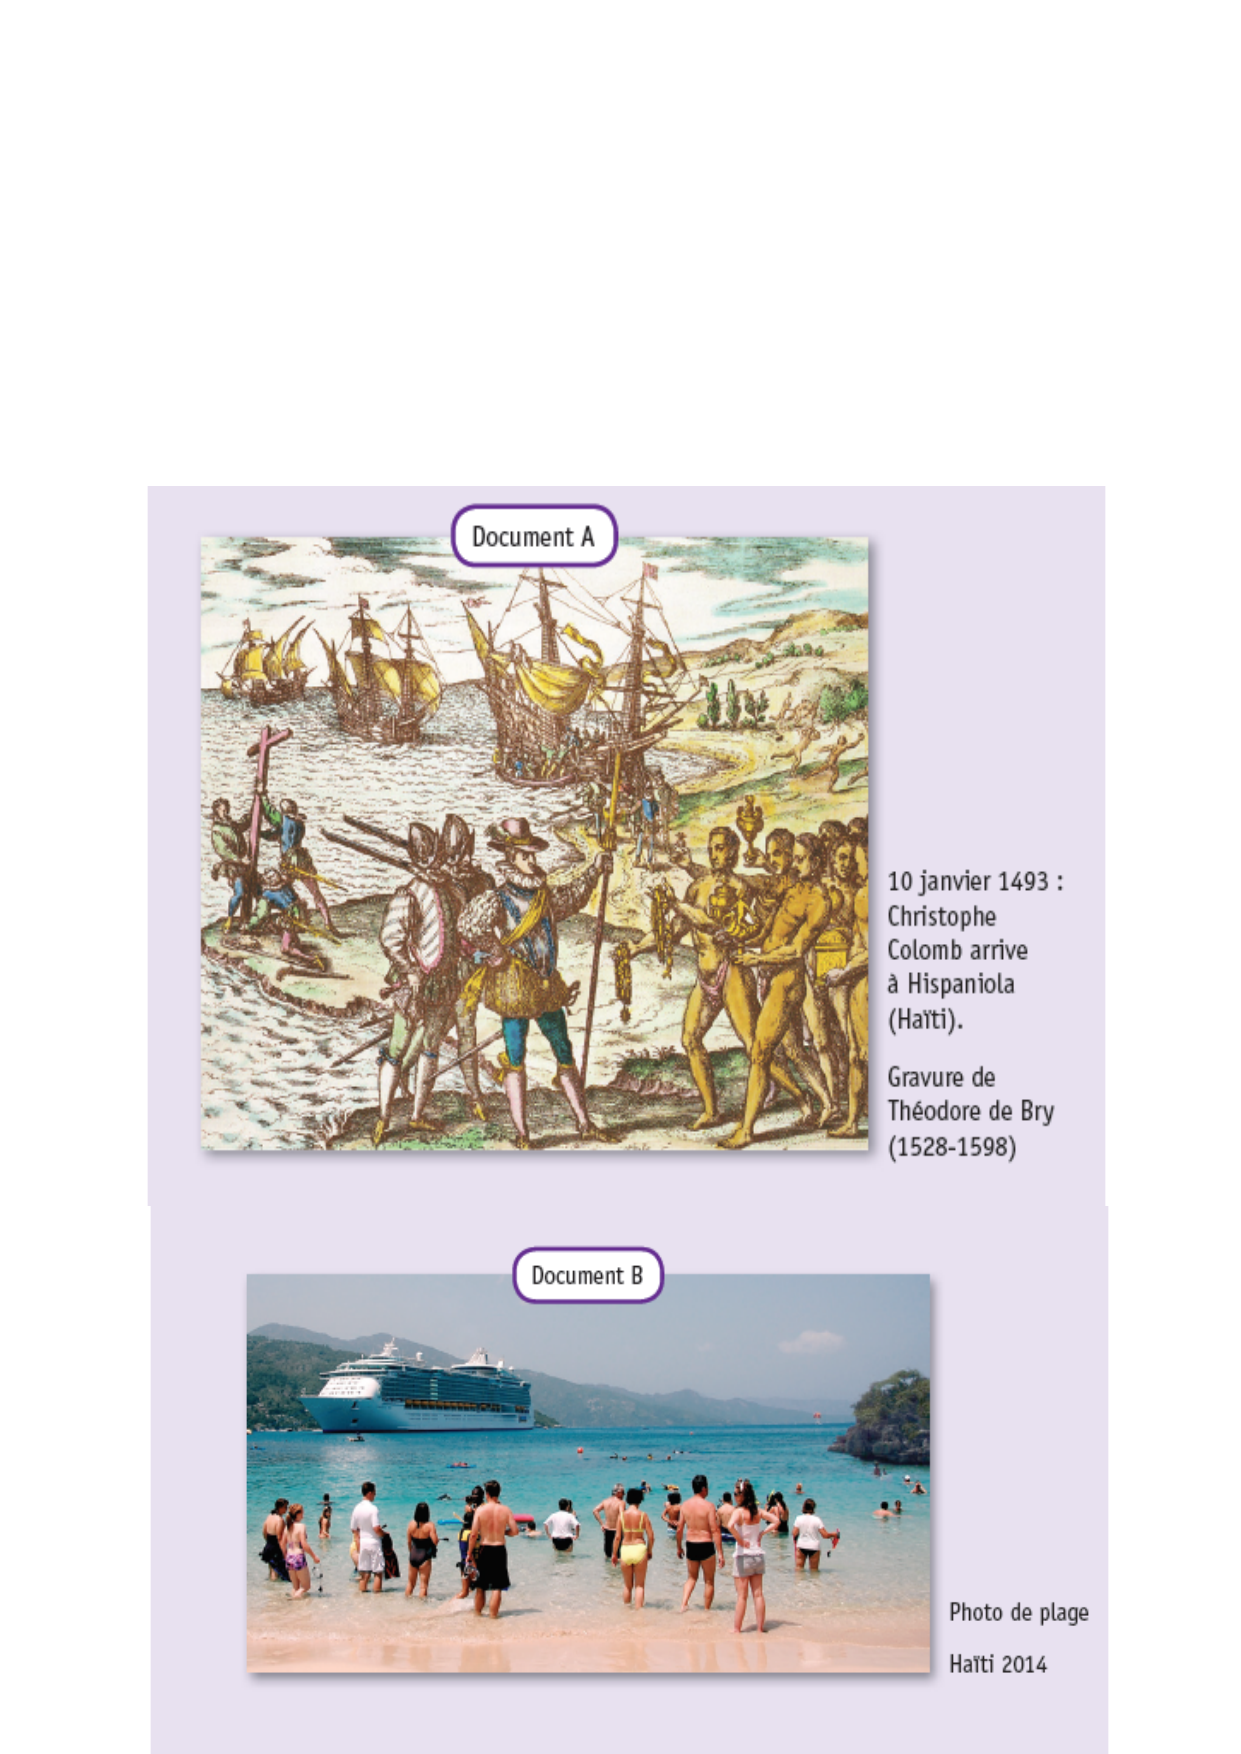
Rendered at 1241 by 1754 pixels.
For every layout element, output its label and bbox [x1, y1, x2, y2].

picture [147, 486, 1109, 1754]
